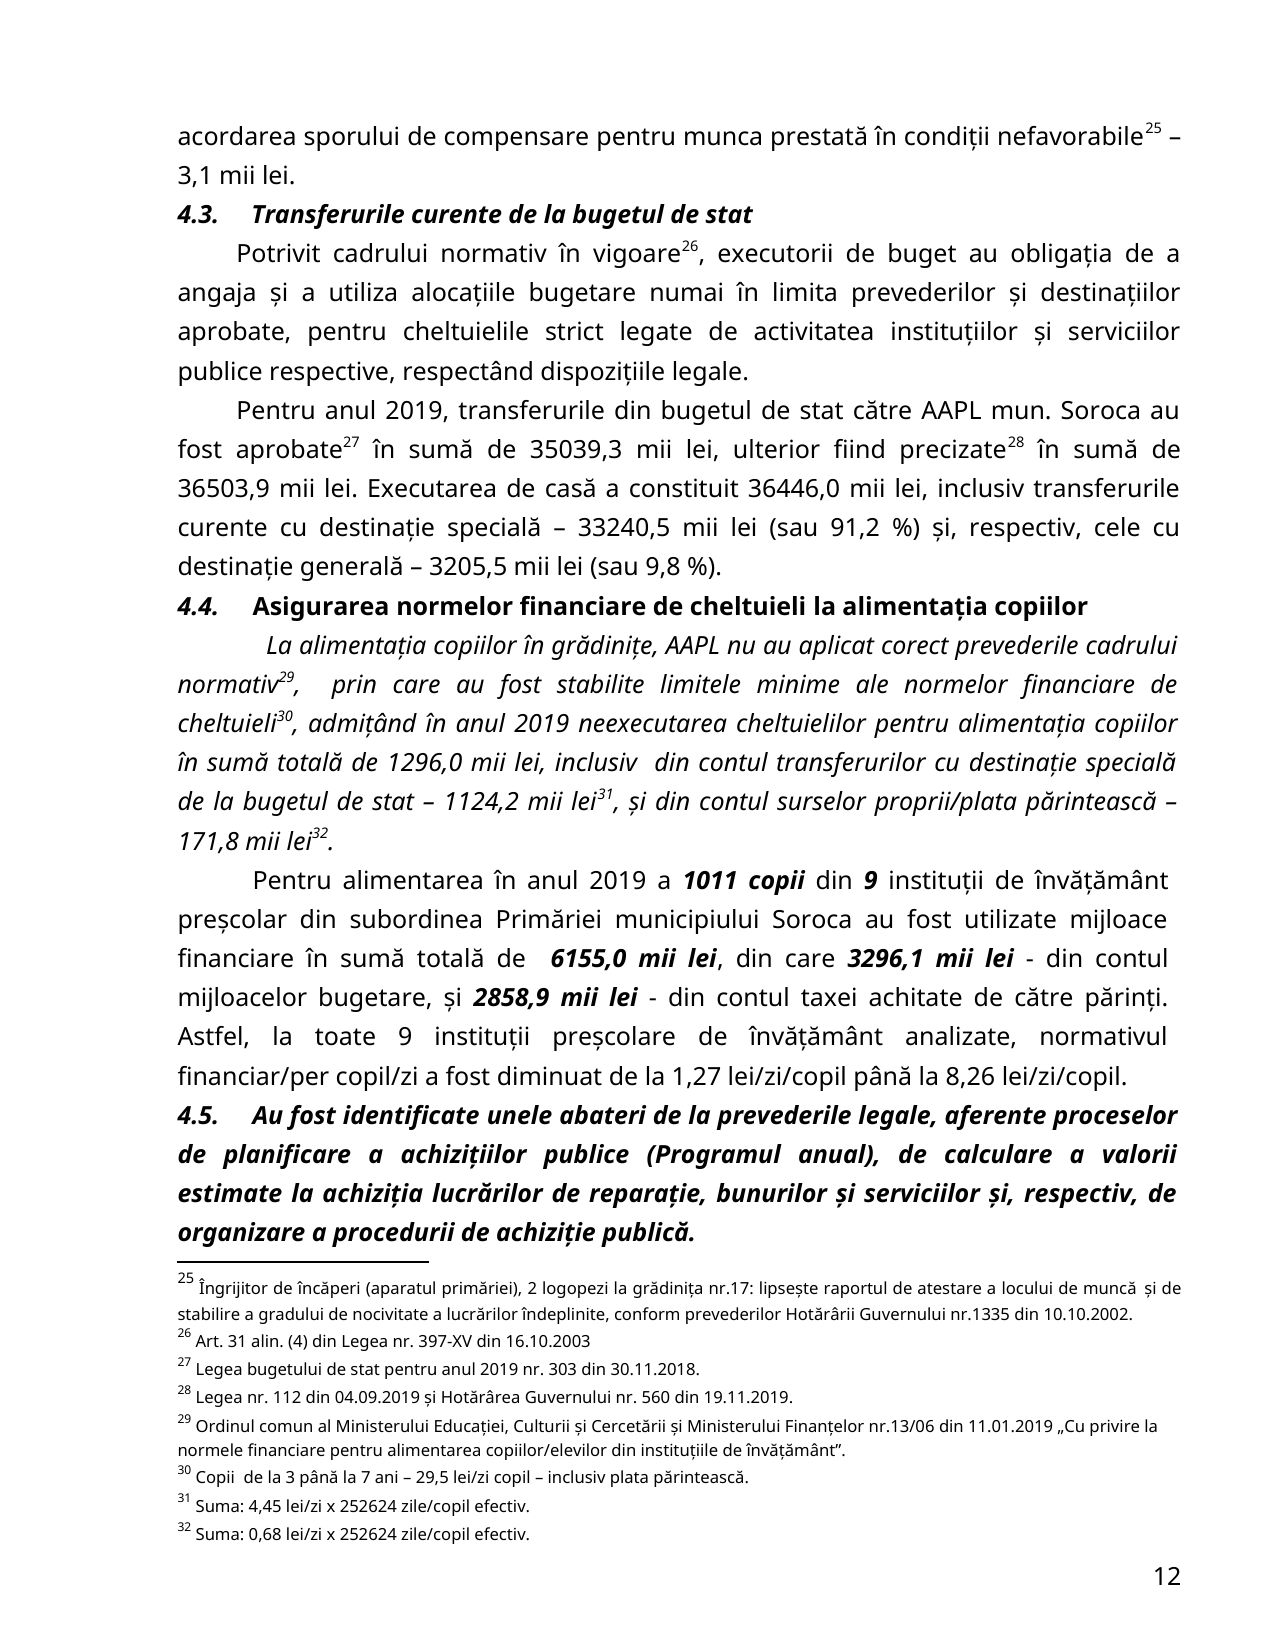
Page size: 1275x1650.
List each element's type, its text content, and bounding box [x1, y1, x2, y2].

list Asigurarea normelor financiare de cheltuieli la alimentația copiilor [177, 588, 1181, 622]
list Transferurile curente de la bugetul de stat [177, 197, 1181, 231]
list Au fost identificate unele abateri de la prevederile legale, aferente proceselor de planificare a achizițiilor publice (Programul anual), de calculare a valorii estimate la achiziția lucrărilor de reparație, bunurilor și serviciilor și, respectiv, de organizare a procedurii de achiziție publică. [177, 1097, 1181, 1249]
text La alimentația copiilor în grădinițe, AAPL nu au aplicat corect prevederile cadrului normativ, prin care au fost stabilite limitele minime ale normelor financiare de cheltuieli, admițând în anul 2019 neexecutarea cheltuielilor pentru alimentația copiilor în sumă totală de 1296,0 mii lei, inclusiv din contul transferurilor cu destinație specială de la bugetul de stat – 1124,2 mii lei, și din contul surselor proprii/plata părintească – 171,8 mii lei. [177, 627, 1181, 857]
text Pentru alimentarea în anul 2019 a 1011 copii din 9 instituții de învățământ preșcolar din subordinea Primăriei municipiului Soroca au fost utilizate mijloace financiare în sumă totală de 6155,0 mii lei, din care 3296,1 mii lei - din contul mijloacelor bugetare, și 2858,9 mii lei - din contul taxei achitate de către părinți. Astfel, la toate 9 instituții preșcolare de învățământ analizate, normativul financiar/per copil/zi a fost diminuat de la 1,27 lei/zi/copil până la 8,26 lei/zi/copil. [177, 862, 1169, 1092]
text Pentru anul 2019, transferurile din bugetul de stat către AAPL mun. Soroca au fost aprobate în sumă de 35039,3 mii lei, ulterior fiind precizate în sumă de 36503,9 mii lei. Executarea de casă a constituit 36446,0 mii lei, inclusiv transferurile curente cu destinație specială – 33240,5 mii lei (sau 91,2 %) și, respectiv, cele cu destinație generală – 3205,5 mii lei (sau 9,8 %). [177, 392, 1181, 583]
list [177, 118, 1181, 191]
text Potrivit cadrului normativ în vigoare, executorii de buget au obligația de a angaja și a utiliza alocațiile bugetare numai în limita prevederilor și destinațiilor aprobate, pentru cheltuielile strict legate de activitatea instituțiilor și serviciilor publice respective, respectând dispozițiile legale. [177, 236, 1181, 387]
